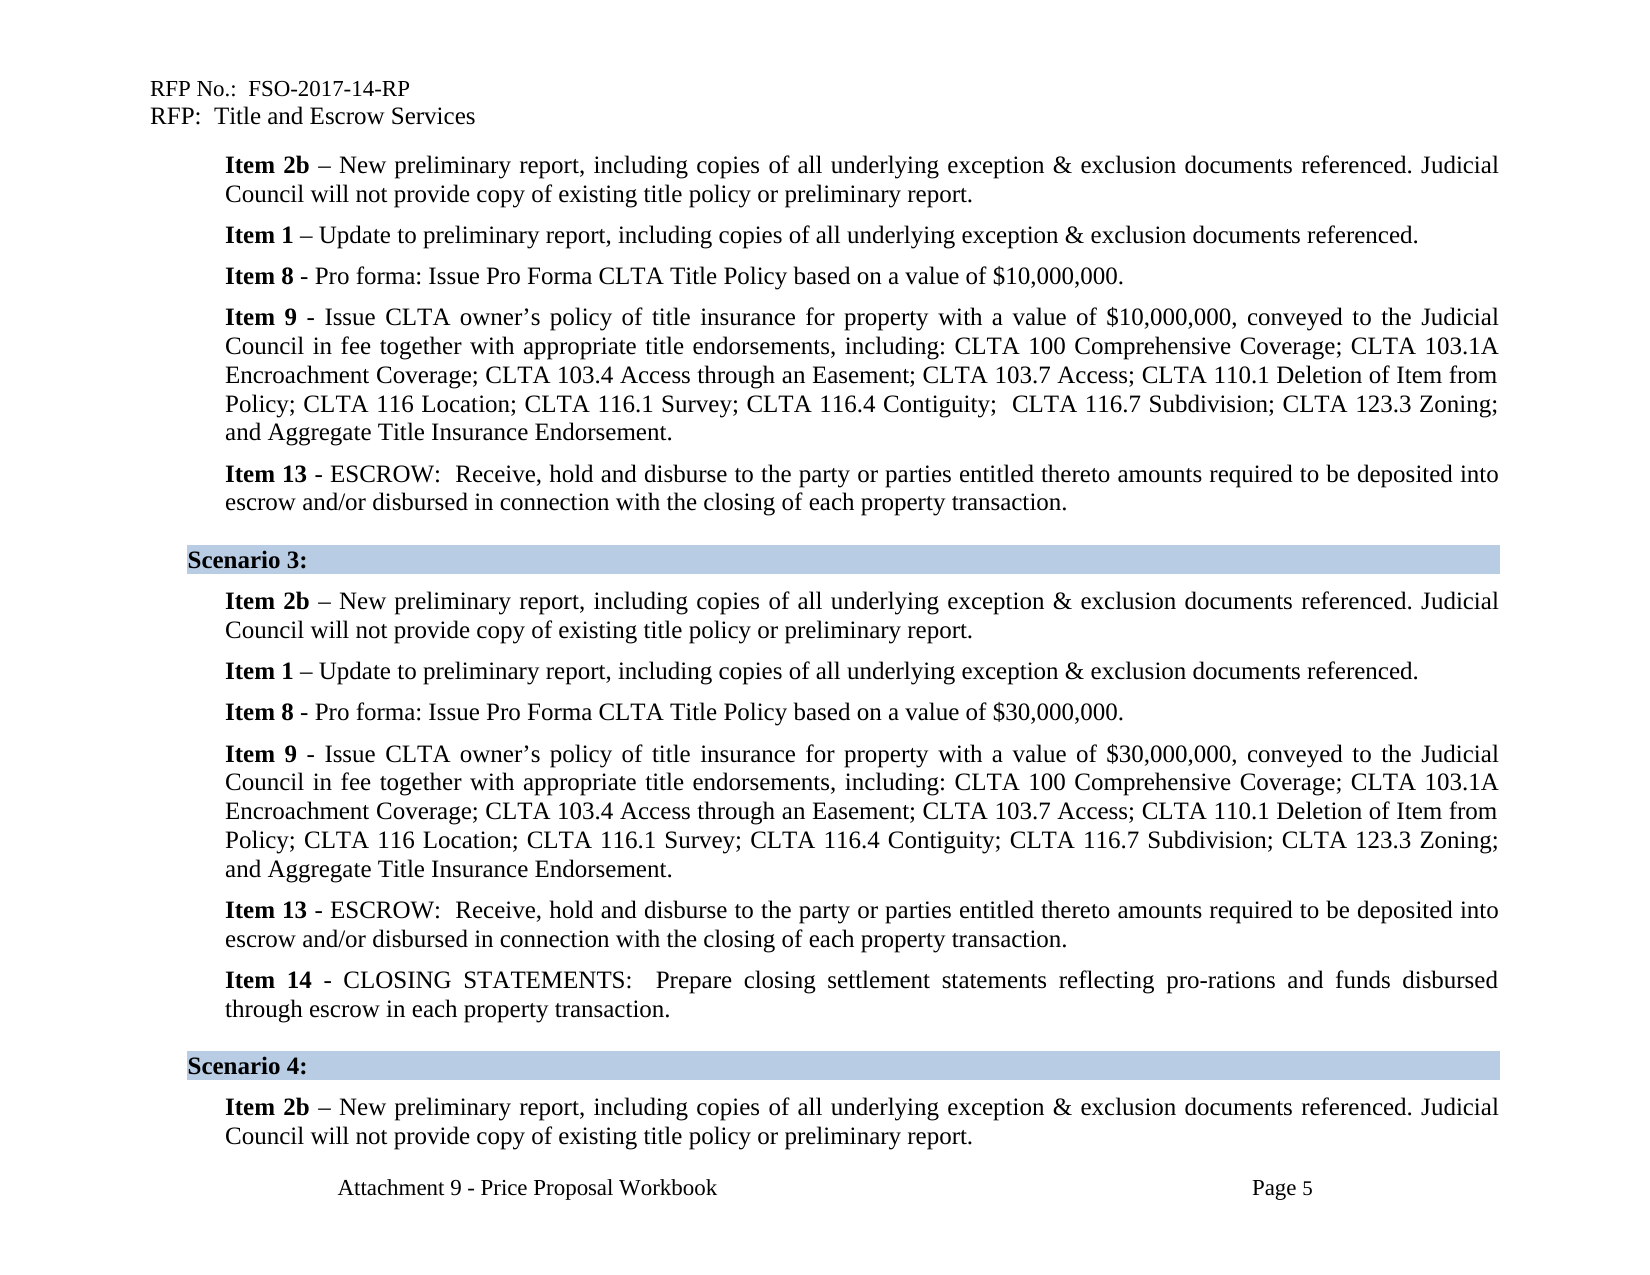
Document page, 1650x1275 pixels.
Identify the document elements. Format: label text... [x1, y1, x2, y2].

text Item 9 - Issue CLTA owner’s policy of title insurance for property with a value of $30,000,000, conveyed to the Judicial Council in fee together with appropriate title endorsements, including: CLTA 100 Comprehensive Coverage; CLTA 103.1A Encroachment Coverage; CLTA 103.4 Access through an Easement; CLTA 103.7 Access; CLTA 110.1 Deletion of Item from Policy; CLTA 116 Location; CLTA 116.1 Survey; CLTA 116.4 Contiguity; CLTA 116.7 Subdivision; CLTA 123.3 Zoning; and Aggregate Title Insurance Endorsement. [225, 739, 1500, 882]
text Scenario 4: [187, 1051, 1500, 1080]
text Scenario 3: [187, 545, 1500, 574]
text Item 2b – New preliminary report, including copies of all underlying exception & exclusion documents referenced. Judicial Council will not provide copy of existing title policy or preliminary report. [225, 1092, 1500, 1150]
text Item 1 – Update to preliminary report, including copies of all underlying exception & exclusion documents referenced. [225, 220, 1500, 249]
text Item 9 - Issue CLTA owner’s policy of title insurance for property with a value of $10,000,000, conveyed to the Judicial Council in fee together with appropriate title endorsements, including: CLTA 100 Comprehensive Coverage; CLTA 103.1A Encroachment Coverage; CLTA 103.4 Access through an Easement; CLTA 103.7 Access; CLTA 110.1 Deletion of Item from Policy; CLTA 116 Location; CLTA 116.1 Survey; CLTA 116.4 Contiguity; CLTA 116.7 Subdivision; CLTA 123.3 Zoning; and Aggregate Title Insurance Endorsement. [225, 302, 1500, 446]
text Item 13 - ESCROW: Receive, hold and disburse to the party or parties entitled thereto amounts required to be deposited into escrow and/or disbursed in connection with the closing of each property transaction. [225, 459, 1500, 516]
text Item 8 - Pro forma: Issue Pro Forma CLTA Title Policy based on a value of $10,000,000. [225, 261, 1500, 290]
text Item 2b – New preliminary report, including copies of all underlying exception & exclusion documents referenced. Judicial Council will not provide copy of existing title policy or preliminary report. [225, 586, 1500, 644]
text Item 2b – New preliminary report, including copies of all underlying exception & exclusion documents referenced. Judicial Council will not provide copy of existing title policy or preliminary report. [225, 150, 1500, 207]
text Item 1 – Update to preliminary report, including copies of all underlying exception & exclusion documents referenced. [225, 656, 1500, 685]
text Item 8 - Pro forma: Issue Pro Forma CLTA Title Policy based on a value of $30,000,000. [225, 697, 1500, 726]
text Item 14 - CLOSING STATEMENTS: Prepare closing settlement statements reflecting pro-rations and funds disbursed through escrow in each property transaction. [225, 965, 1500, 1022]
text Item 13 - ESCROW: Receive, hold and disburse to the party or parties entitled thereto amounts required to be deposited into escrow and/or disbursed in connection with the closing of each property transaction. [225, 895, 1500, 952]
